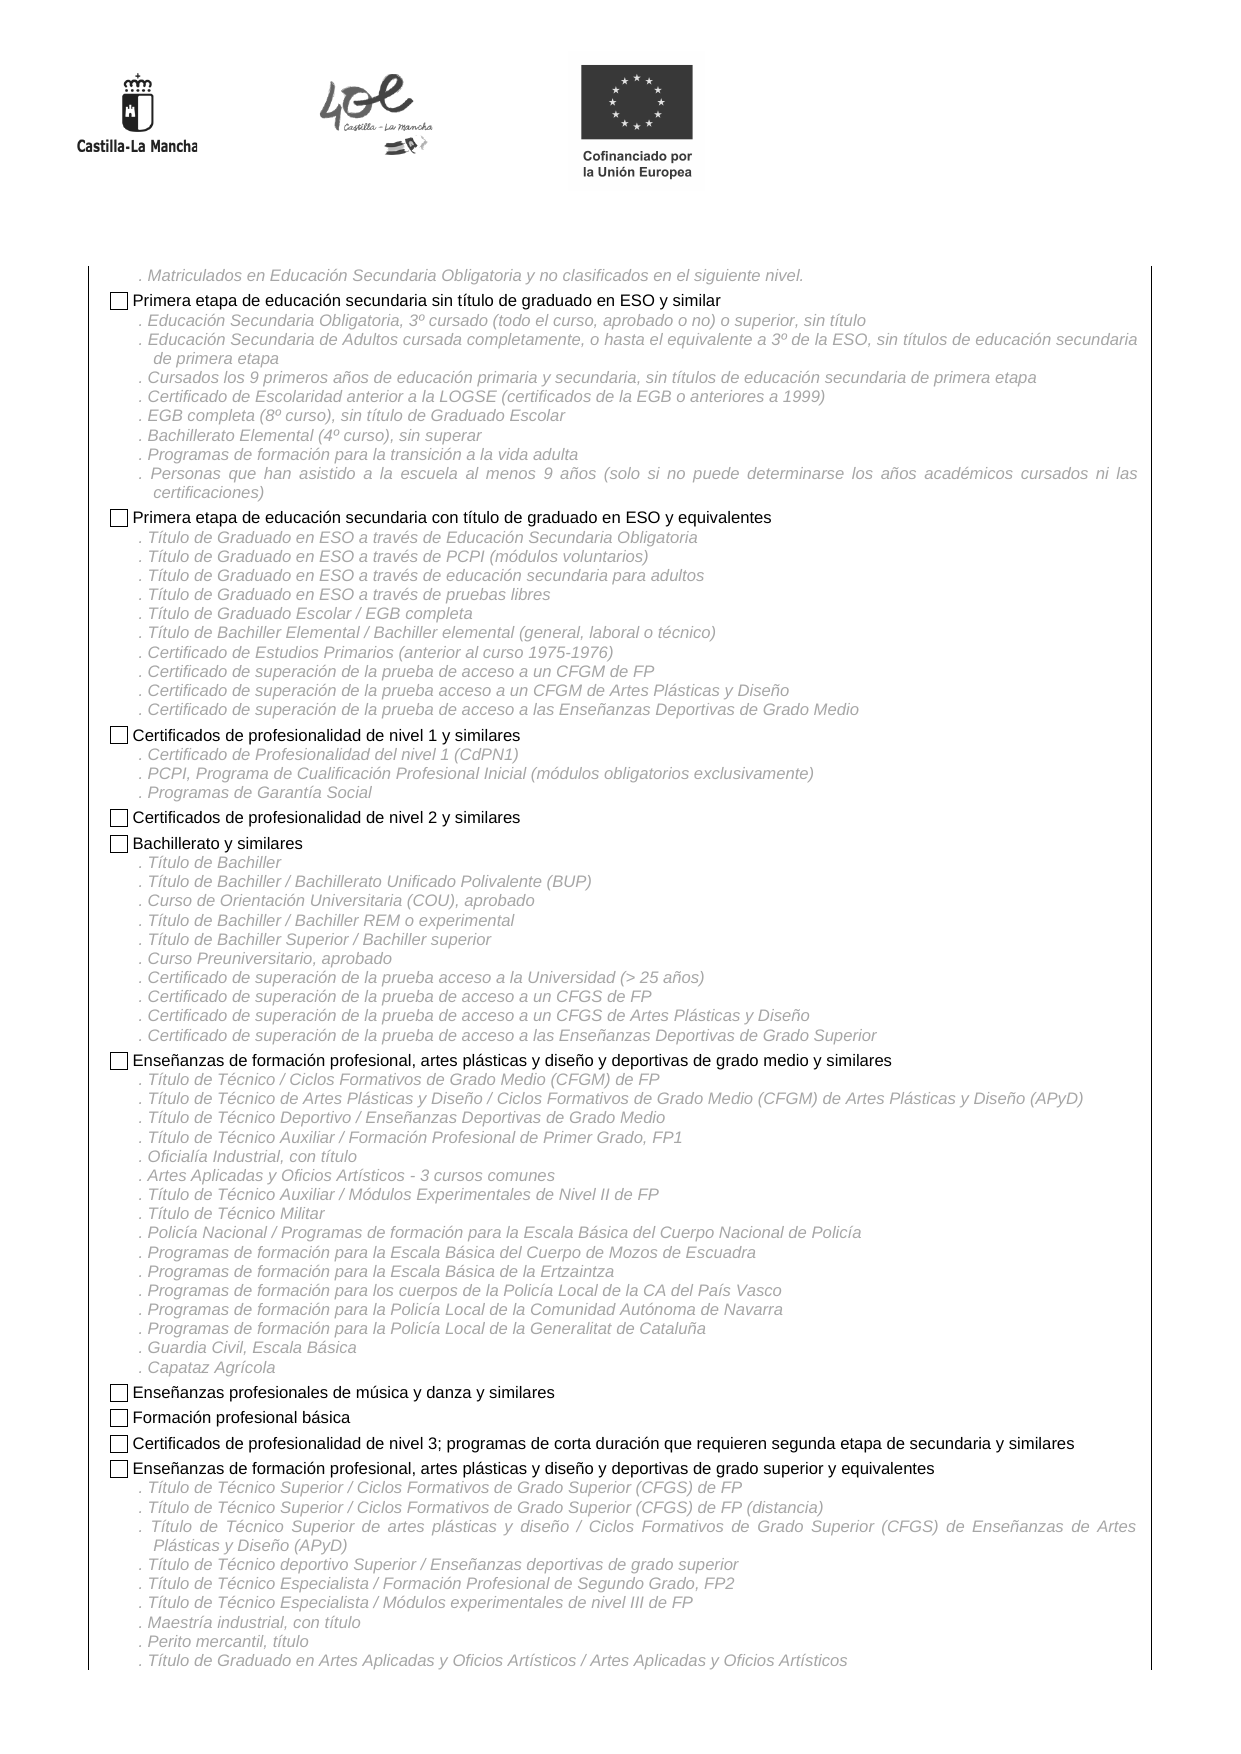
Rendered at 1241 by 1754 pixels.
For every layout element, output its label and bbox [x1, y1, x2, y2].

table_cell [89, 266, 1151, 1670]
